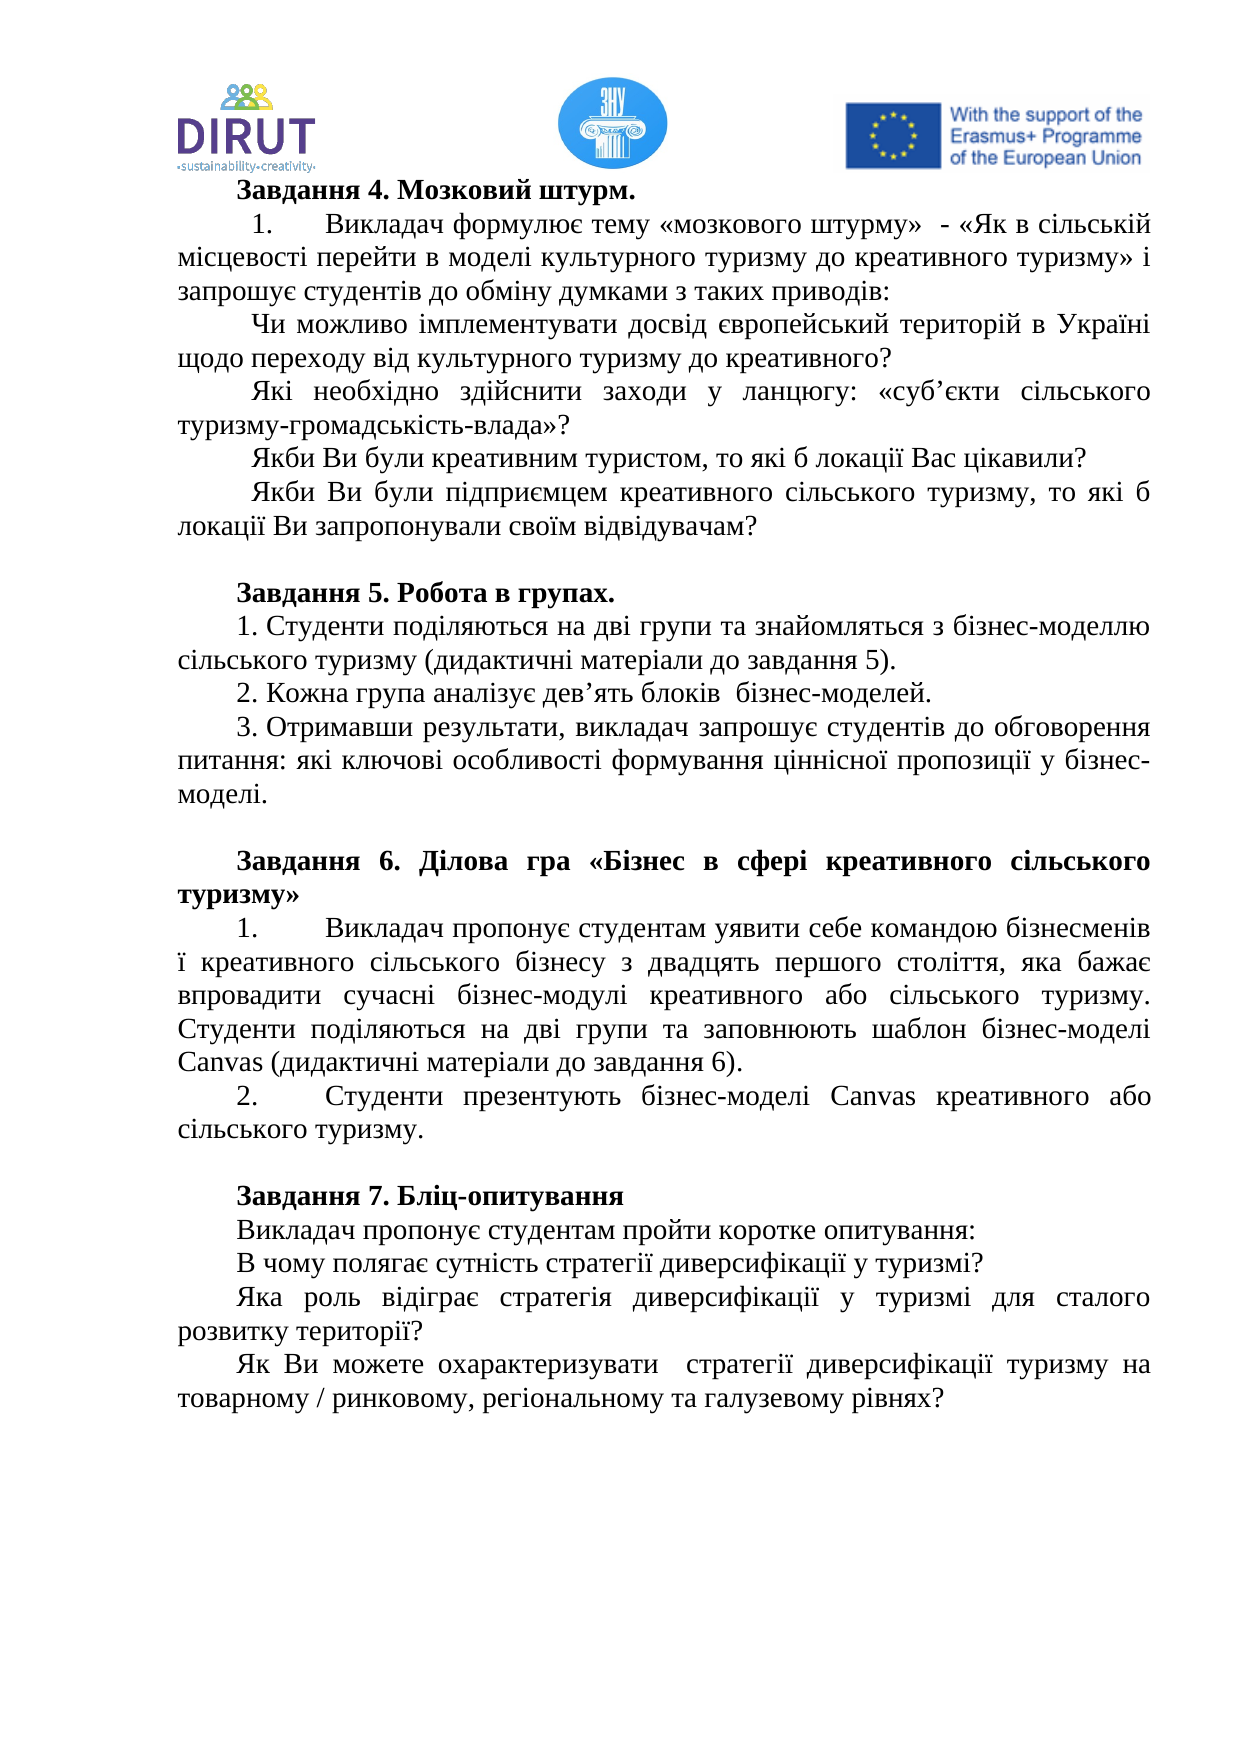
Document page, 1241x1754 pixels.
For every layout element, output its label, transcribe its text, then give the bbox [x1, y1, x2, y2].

text В чому полягає сутність стратегії диверсифікації у туризмі? [177, 1246, 1152, 1279]
list Викладач формулює тему «мозкового штурму» - «Як в сільській місцевості перейти в моделі культурного туризму до креативного туризму» і запрошує студентів до обміну думками з таких приводів: [177, 206, 1152, 306]
text Чи можливо імплементувати досвід європейський територій в Україні щодо переходу від культурного туризму до креативного? [177, 306, 1152, 373]
list Студенти презентують бізнес-моделі Canvas креативного або сільського туризму. [177, 1078, 1152, 1145]
list Кожна група аналізує дев’ять блоків бізнес-моделей. [177, 675, 1152, 709]
text Завдання 5. Робота в групах. [177, 575, 1152, 608]
text Викладач пропонує студентам пройти коротке опитування: [177, 1212, 1152, 1246]
list Викладач пропонує студентам уявити себе командою бізнесменів ї креативного сільського бізнесу з двадцять першого століття, яка бажає впровадити сучасні бізнес-модулі креативного або сільського туризму. Студенти поділяються на дві групи та заповнюють шаблон бізнес-моделі Canvas (дидактичні матеріали до завдання 6). [177, 910, 1152, 1078]
text Завдання 6. Ділова гра «Бізнес в сфері креативного сільського туризму» [177, 843, 1152, 910]
text Які необхідно здійснити заходи у ланцюгу: «суб’єкти сільського туризму-громадськість-влада»? [177, 373, 1152, 441]
text Якби Ви були підприємцем креативного сільського туризму, то які б локації Ви запропонували своїм відвідувачам? [177, 474, 1152, 541]
text Завдання 4. Мозковий штурм. [177, 172, 1152, 206]
text Завдання 7. Бліц-опитування [177, 1178, 1152, 1212]
text Як Ви можете охарактеризувати стратегії диверсифікації туризму на товарному / ринковому, регіональному та галузевому рівнях? [177, 1346, 1152, 1413]
picture [832, 94, 1150, 173]
picture [553, 73, 672, 173]
picture [177, 84, 316, 173]
list Отримавши результати, викладач запрошує студентів до обговорення питання: які ключові особливості формування ціннісної пропозиції у бізнес-моделі. [177, 709, 1152, 809]
list Студенти поділяються на дві групи та знайомляться з бізнес-моделлю сільського туризму (дидактичні матеріали до завдання 5). [177, 608, 1152, 675]
text Яка роль відіграє стратегія диверсифікації у туризмі для сталого розвитку території? [177, 1279, 1152, 1346]
text Якби Ви були креативним туристом, то які б локації Вас цікавили? [177, 441, 1152, 474]
